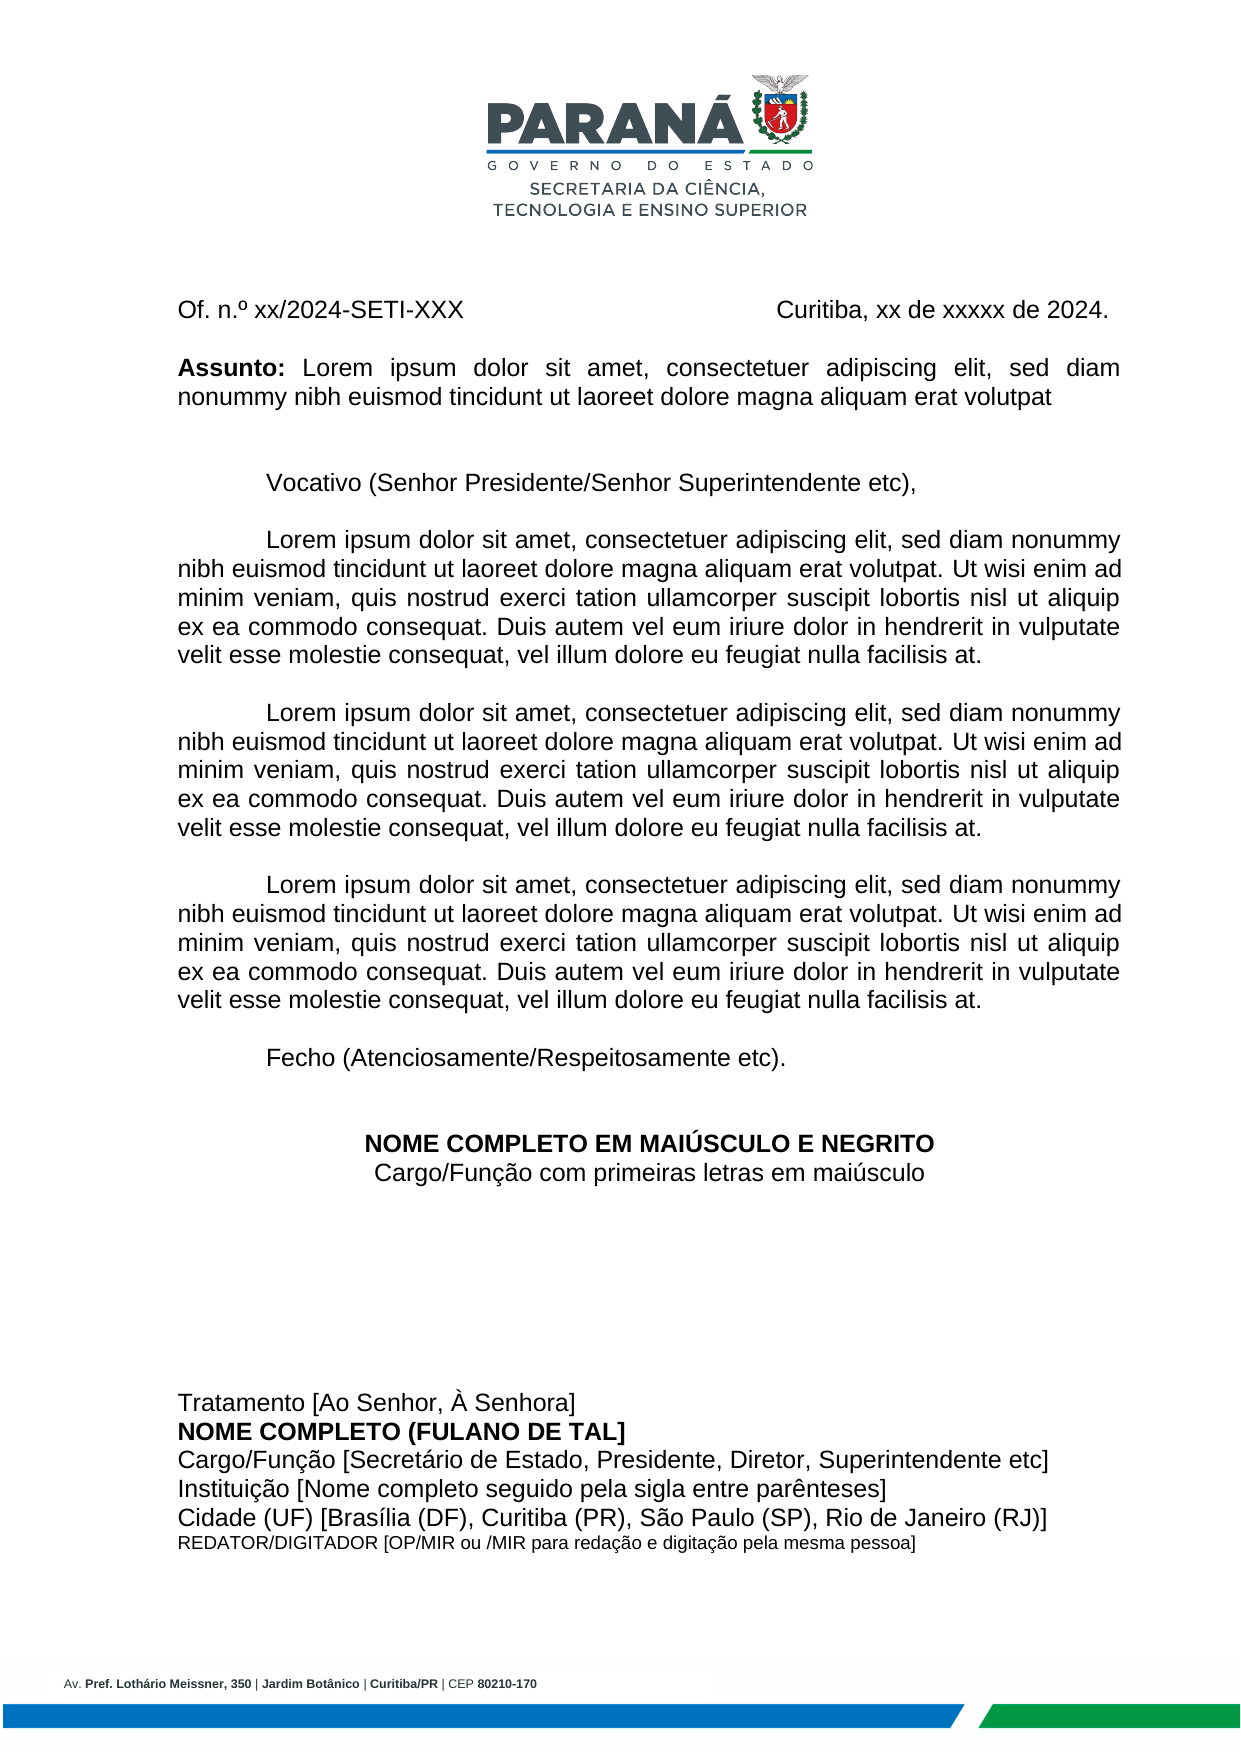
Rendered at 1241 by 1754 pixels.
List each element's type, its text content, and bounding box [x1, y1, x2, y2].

text Fecho (Atenciosamente/Respeitosamente etc). [177, 1043, 1122, 1072]
table_header Of. n.º xx/2024-SETI-XXX [166, 295, 643, 324]
picture [3, 1657, 1241, 1752]
text Vocativo (Senhor Presidente/Senhor Superintendente etc), [177, 468, 1122, 497]
text Instituição [Nome completo seguido pela sigla entre parênteses] [177, 1474, 1122, 1503]
text Cidade (UF) [Brasília (DF), Curitiba (PR), São Paulo (SP), Rio de Janeiro (RJ)] [177, 1503, 1122, 1532]
text Cargo/Função [Secretário de Estado, Presidente, Diretor, Superintendente etc] [177, 1445, 1122, 1474]
text Tratamento [Ao Senhor, À Senhora] [177, 1388, 1122, 1417]
text Lorem ipsum dolor sit amet, consectetuer adipiscing elit, sed diam nonummy nibh euismod tincidunt ut laoreet dolore magna aliquam erat volutpat. Ut wisi enim ad minim veniam, quis nostrud exerci tation ullamcorper suscipit lobortis nisl ut aliquip ex ea commodo consequat. Duis autem vel eum iriure dolor in hendrerit in vulputate velit esse molestie consequat, vel illum dolore eu feugiat nulla facilisis at. [177, 870, 1122, 1014]
text NOME COMPLETO (FULANO DE TAL] [177, 1417, 1122, 1445]
text NOME COMPLETO EM MAIÚSCULO E NEGRITO [177, 1129, 1122, 1158]
text Lorem ipsum dolor sit amet, consectetuer adipiscing elit, sed diam nonummy nibh euismod tincidunt ut laoreet dolore magna aliquam erat volutpat. Ut wisi enim ad minim veniam, quis nostrud exerci tation ullamcorper suscipit lobortis nisl ut aliquip ex ea commodo consequat. Duis autem vel eum iriure dolor in hendrerit in vulputate velit esse molestie consequat, vel illum dolore eu feugiat nulla facilisis at. [177, 525, 1122, 669]
text Cargo/Função com primeiras letras em maiúsculo [177, 1158, 1122, 1187]
table_header Curitiba, xx de xxxxx de 2024. [643, 295, 1121, 324]
text Lorem ipsum dolor sit amet, consectetuer adipiscing elit, sed diam nonummy nibh euismod tincidunt ut laoreet dolore magna aliquam erat volutpat. Ut wisi enim ad minim veniam, quis nostrud exerci tation ullamcorper suscipit lobortis nisl ut aliquip ex ea commodo consequat. Duis autem vel eum iriure dolor in hendrerit in vulputate velit esse molestie consequat, vel illum dolore eu feugiat nulla facilisis at. [177, 698, 1122, 842]
picture [486, 75, 813, 219]
text Assunto: Lorem ipsum dolor sit amet, consectetuer adipiscing elit, sed diam nonummy nibh euismod tincidunt ut laoreet dolore magna aliquam erat volutpat [177, 353, 1122, 410]
text REDATOR/DIGITADOR [OP/MIR ou /MIR para redação e digitação pela mesma pessoa] [177, 1532, 1122, 1553]
